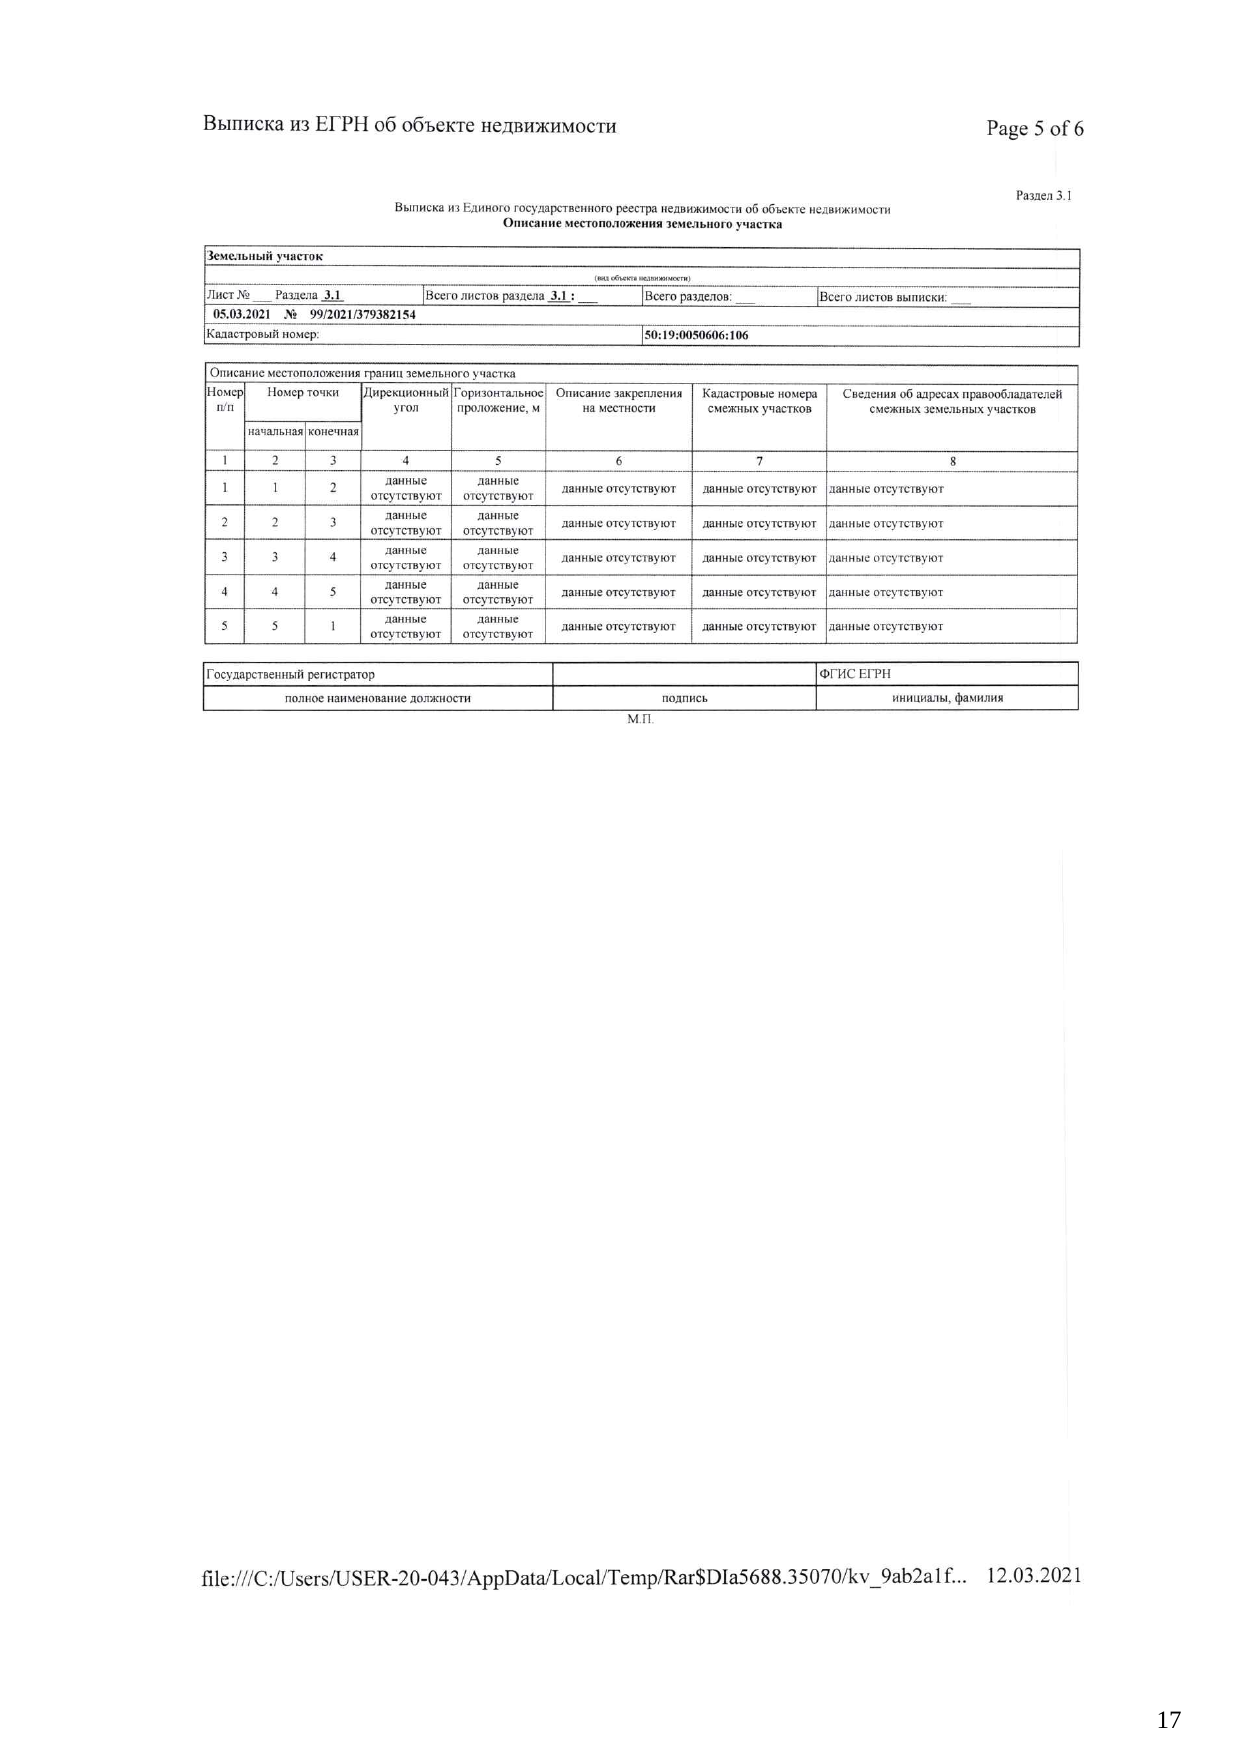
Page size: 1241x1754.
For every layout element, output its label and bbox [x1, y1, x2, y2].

picture [103, 88, 1182, 1620]
